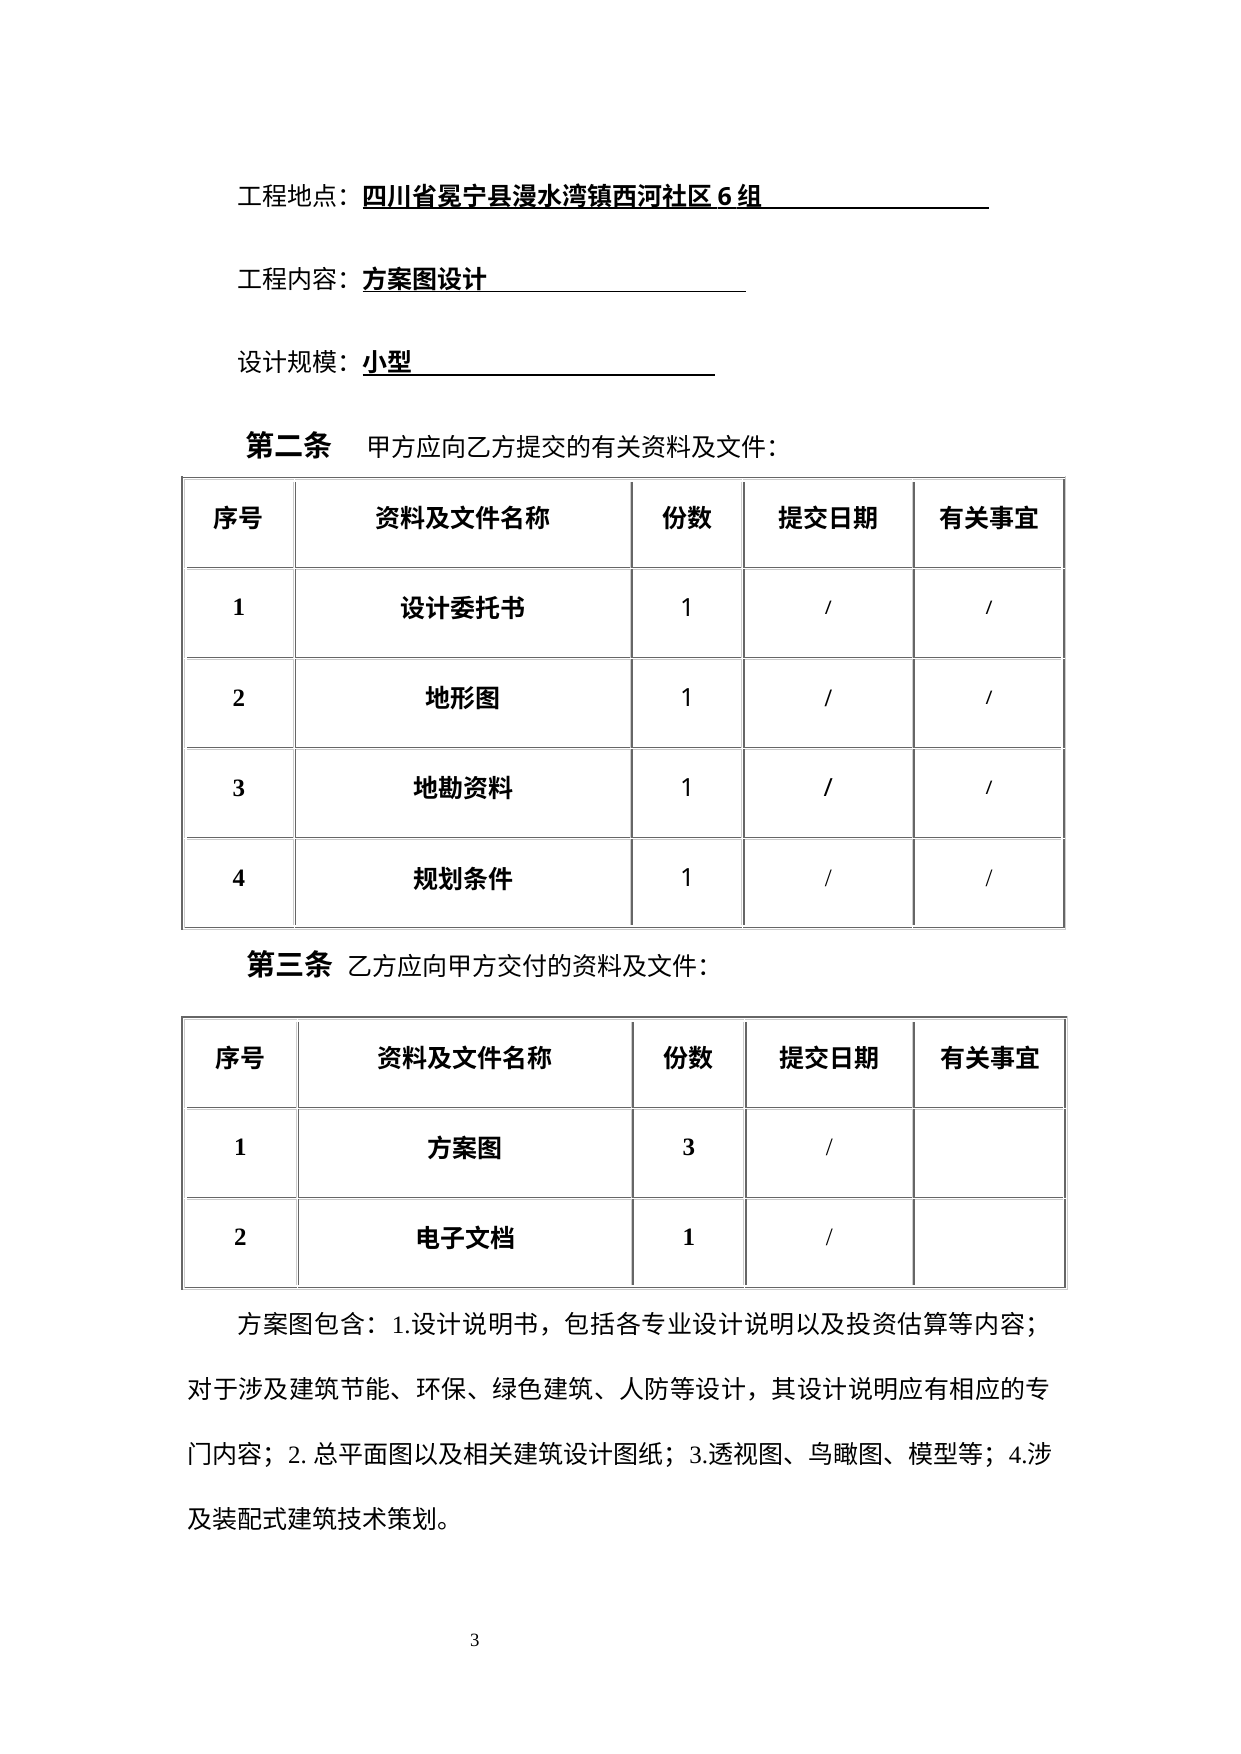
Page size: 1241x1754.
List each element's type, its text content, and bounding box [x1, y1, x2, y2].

table_header 序号 [185, 1020, 297, 1106]
text 工程内容：方案图设计 [237, 245, 1053, 310]
table_header 资料及文件名称 [298, 1020, 632, 1106]
table_cell / [745, 1200, 913, 1287]
table_header 有关事宜 [913, 480, 1063, 566]
table_header 资料及文件名称 [295, 480, 631, 566]
text 设计规模：小型 [237, 328, 1053, 393]
table_cell 电子文档 [298, 1200, 632, 1287]
table_cell 3 [183, 747, 294, 837]
table_cell 2 [183, 657, 294, 747]
table_cell / [743, 840, 913, 927]
text 工程地点：四川省冕宁县漫水湾镇西河社区6组 [187, 162, 1053, 227]
table_cell / [913, 837, 1064, 927]
text 方案图包含：1.设计说明书，包括各专业设计说明以及投资估算等内容；对于涉及建筑节能、环保、绿色建筑、人防等设计，其设计说明应有相应的专门内容；2. 总平面图以及相关建筑设计图纸；3.透视图、鸟瞰图、模型等；4.涉及装配式建筑技术策划。 [187, 1290, 1053, 1550]
table_cell / [915, 566, 1064, 657]
table_cell 1 [633, 750, 741, 837]
table_cell 1 [185, 1106, 296, 1196]
table_cell [913, 1196, 1065, 1287]
table_cell / [747, 1110, 912, 1196]
table_header 份数 [632, 1018, 745, 1106]
table_cell 2 [185, 1196, 297, 1287]
table_cell 1 [185, 566, 293, 657]
table_cell 1 [631, 837, 743, 927]
table_cell 1 [632, 1196, 745, 1287]
table_cell 地勘资料 [296, 750, 630, 837]
table_cell 地形图 [296, 660, 630, 747]
table_cell 1 [633, 570, 741, 657]
table_cell / [913, 657, 1064, 747]
table_header 份数 [631, 478, 743, 566]
table_header 序号 [185, 480, 294, 566]
table_cell / [745, 750, 912, 837]
table_header 提交日期 [743, 478, 913, 566]
table_cell / [745, 570, 912, 657]
table_cell / [913, 747, 1064, 837]
table_cell 方案图 [299, 1110, 631, 1196]
table_cell 1 [633, 660, 741, 747]
list 第三条 乙方应向甲方交付的资料及文件： [187, 930, 1053, 995]
table_header 提交日期 [745, 1020, 913, 1106]
table_cell [915, 1106, 1065, 1196]
table_cell 规划条件 [295, 840, 631, 927]
table_cell 设计委托书 [296, 570, 630, 657]
table_cell 4 [183, 837, 294, 927]
list 甲方应向乙方提交的有关资料及文件： [245, 411, 1053, 476]
table_header 有关事宜 [913, 1020, 1064, 1106]
table_cell / [745, 660, 912, 747]
table_cell 3 [634, 1110, 743, 1196]
